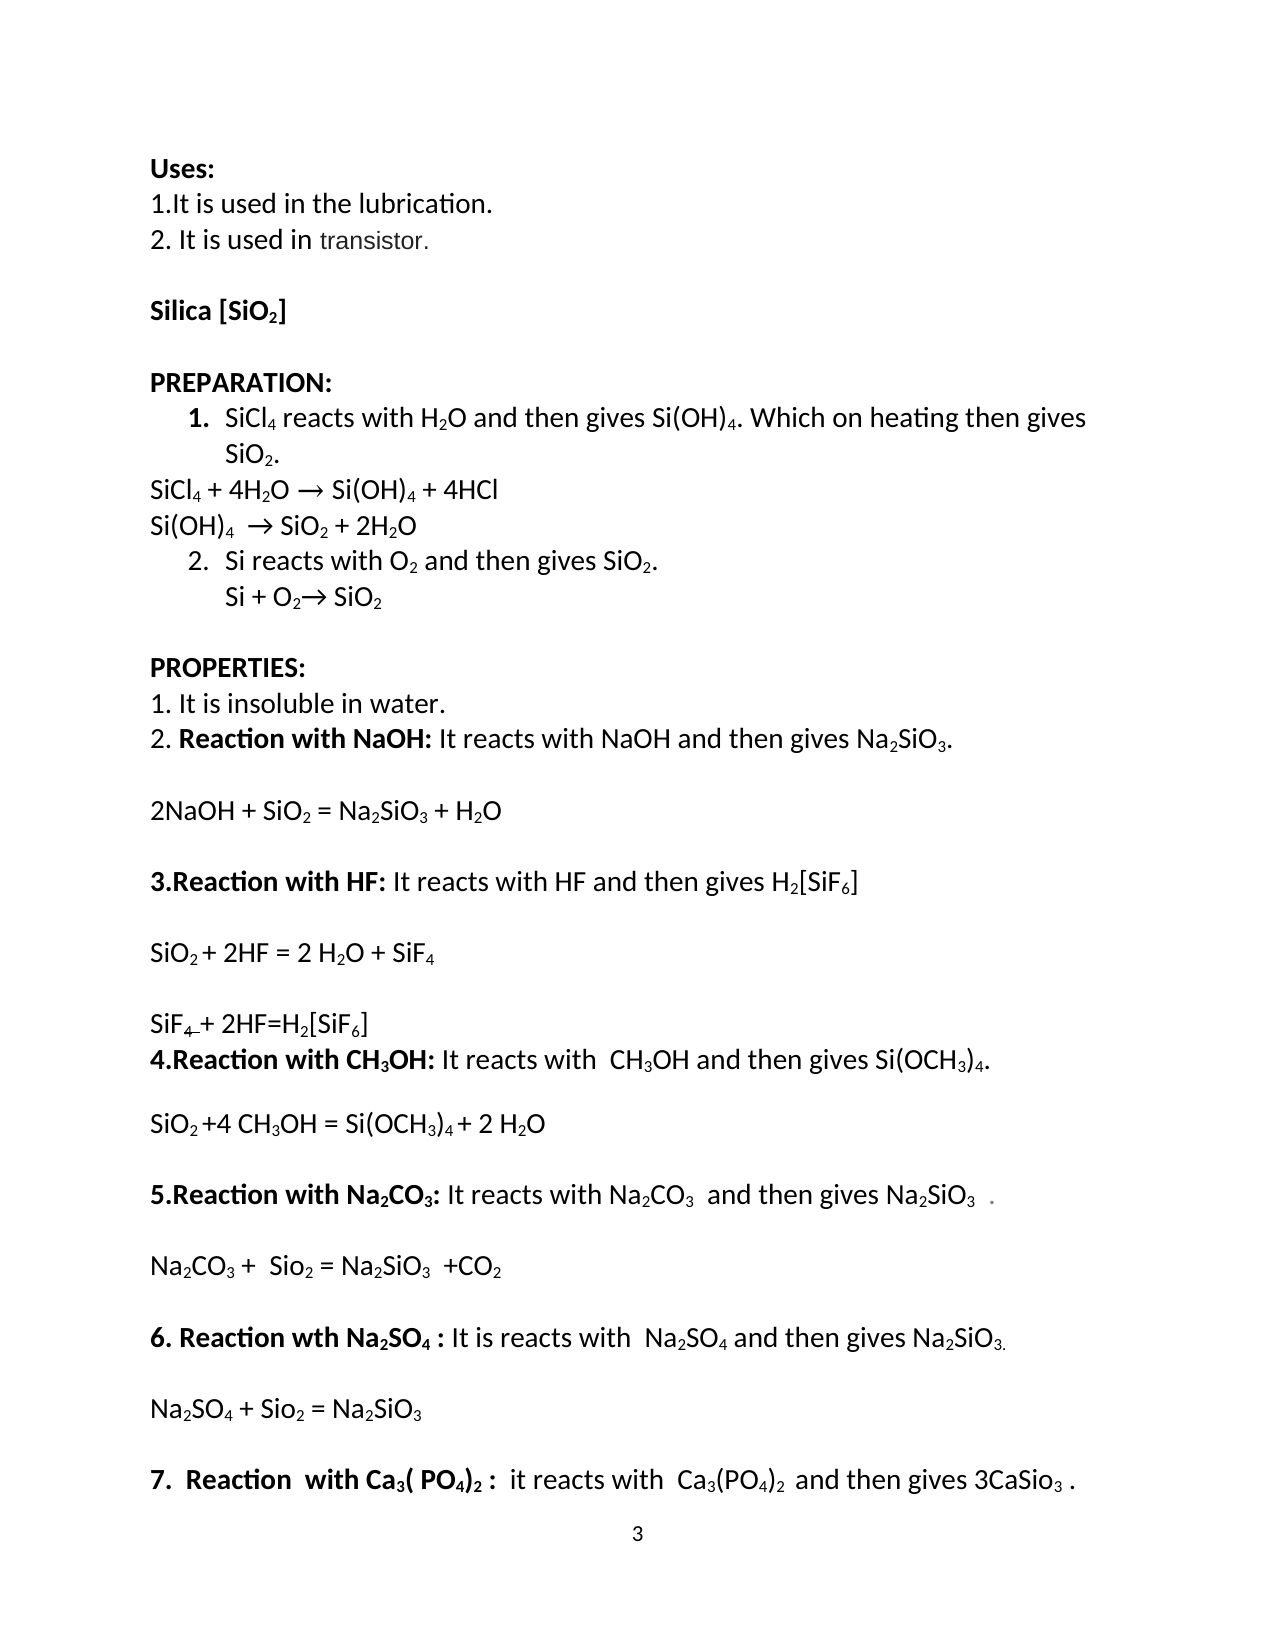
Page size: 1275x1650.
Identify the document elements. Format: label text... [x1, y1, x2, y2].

text 4.Reaction with CH3OH: It reacts with CH3OH and then gives Si(OCH3)4. [150, 1041, 1125, 1077]
text 7. Reaction with Ca3( PO4)2 : it reacts with Ca3(PO4)2 and then gives 3CaSio3 . [150, 1461, 1125, 1497]
list Si reacts with O2 and then gives SiO2. [187, 542, 1125, 578]
text 5.Reaction with Na2CO3: It reacts with Na2CO3 and then gives Na2SiO3 . [150, 1176, 1125, 1212]
text PROPERTIES: [150, 649, 1125, 685]
text 2. Reaction with NaOH: It reacts with NaOH and then gives Na2SiO3. [150, 721, 1125, 756]
text SiO2 + 2HF = 2 H2O + SiF4 [150, 934, 1125, 970]
text PREPARATION: [150, 364, 1125, 399]
text 2. It is used in transistor. [150, 221, 1125, 257]
text Na2SO4 + Sio2 = Na2SiO3 [150, 1390, 1125, 1426]
text Uses: [150, 150, 1125, 186]
text SiCl4 + 4H2O → Si(OH)4 + 4HCl [150, 471, 1125, 507]
text Silica [SiO2] [150, 292, 1125, 328]
text Na2CO3 + Sio2 = Na2SiO3 +CO2 [150, 1247, 1125, 1283]
list SiCl4 reacts with H2O and then gives Si(OH)4. Which on heating then gives SiO2. [187, 399, 1125, 471]
text Si(OH)4 → SiO2 + 2H2O [150, 507, 1125, 542]
text SiO2 +4 CH3OH = Si(OCH3)4 + 2 H2O [150, 1105, 1125, 1141]
text SiF4 + 2HF=H2[SiF6] [150, 1006, 1125, 1041]
text 2NaOH + SiO2 = Na2SiO3 + H2O [150, 792, 1125, 827]
text 1.It is used in the lubrication. [150, 186, 1125, 221]
text 6. Reaction wth Na2SO4 : It is reacts with Na2SO4 and then gives Na2SiO3. [150, 1319, 1125, 1354]
text 3.Reaction with HF: It reacts with HF and then gives H2[SiF6] [150, 863, 1125, 899]
text 1. It is insoluble in water. [150, 685, 1125, 721]
list Si + O2→ SiO2 [225, 578, 1125, 614]
